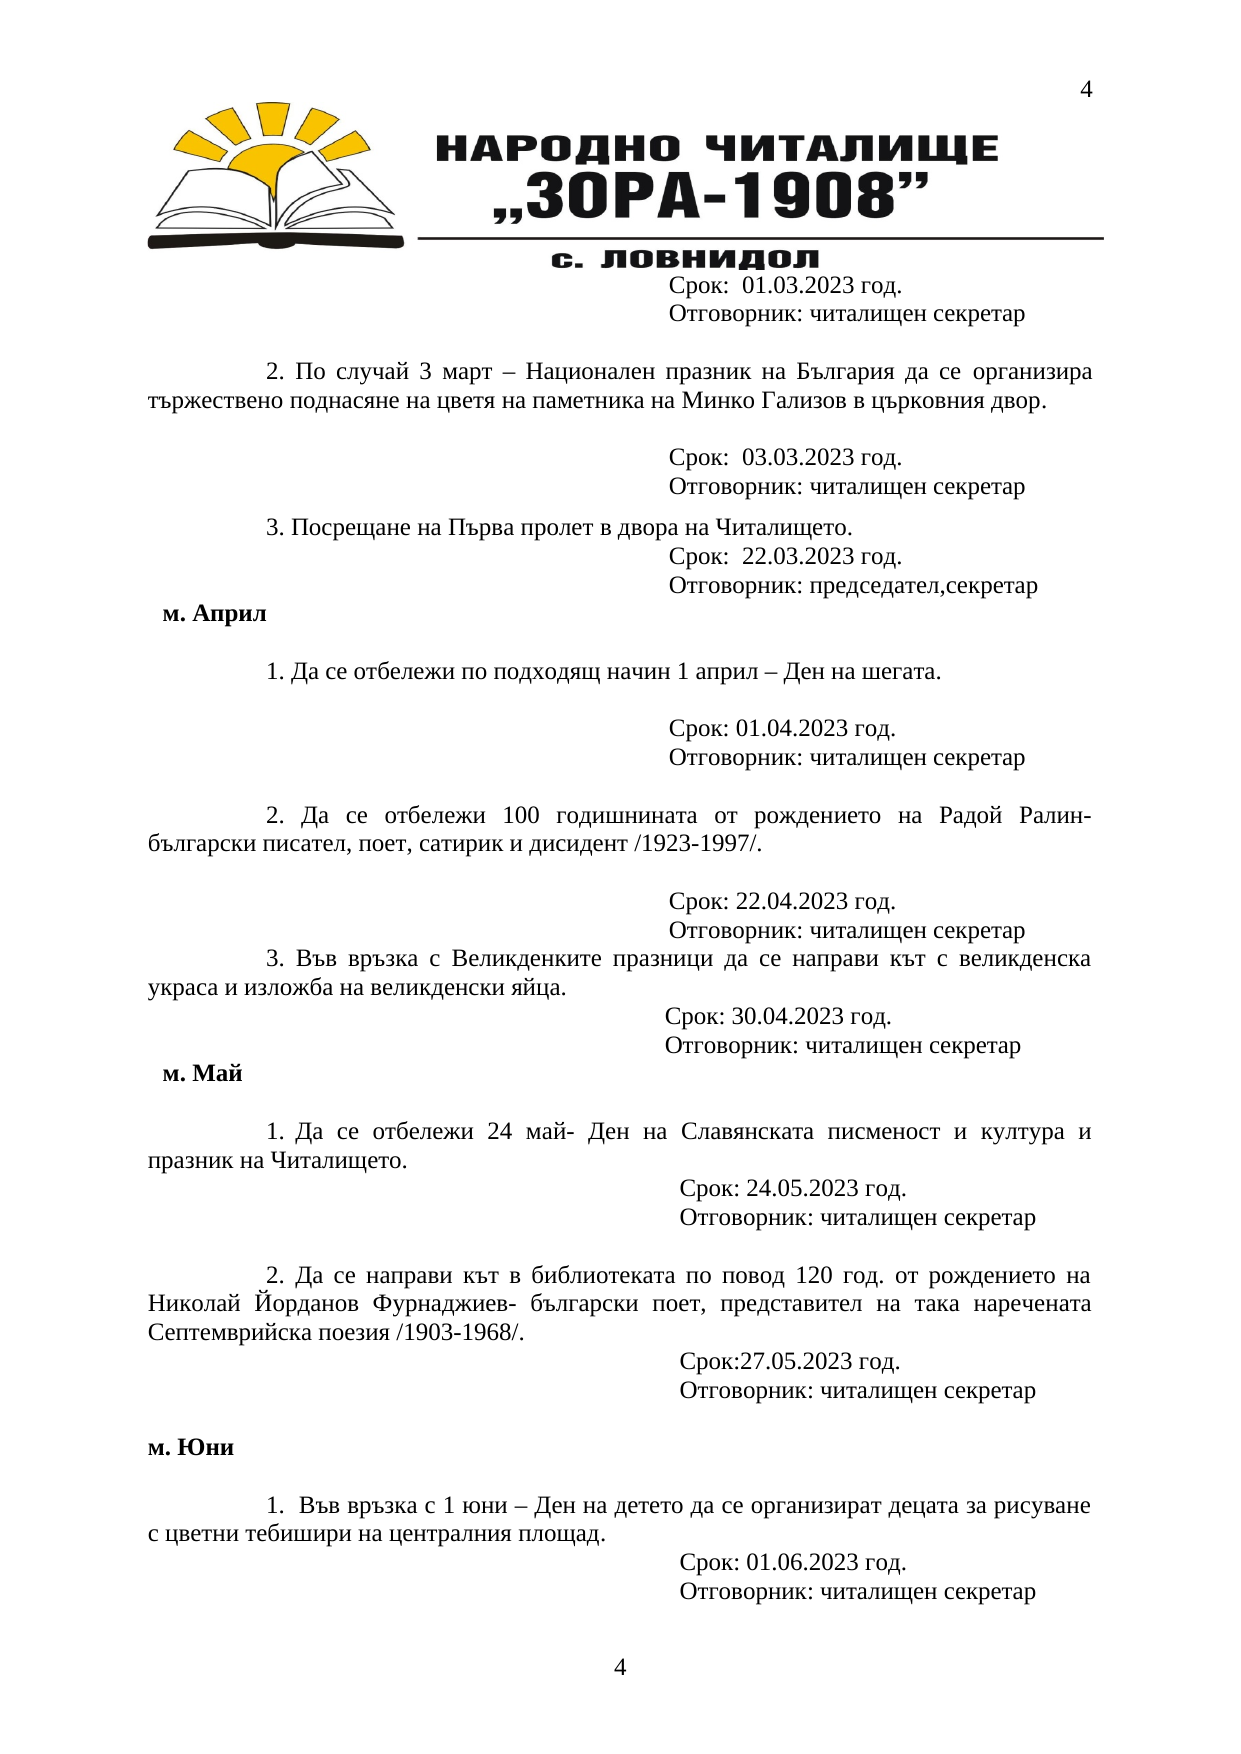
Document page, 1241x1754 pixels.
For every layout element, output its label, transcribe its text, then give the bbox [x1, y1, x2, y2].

text м. Май [162, 1058, 1093, 1087]
text Отговорник: читалищен секретар [679, 1202, 1093, 1231]
text Срок: 22.04.2023 год. [162, 886, 1093, 915]
text 3. Във връзка с Великденките празници да се направи кът с великденска украса и изложба на великденски яйца. [148, 943, 1093, 1001]
list По случай 3 март – Национален празник на България да се организира тържествено поднасяне на цветя на паметника на Минко Гализов в църковния двор. [148, 356, 1093, 413]
text 2. Да се отбележи 100 годишнината от рождението на Радой Ралин- български писател, поет, сатирик и дисидент /1923-1997/. [148, 800, 1093, 857]
text Отговорник: читалищен секретар [162, 471, 1093, 500]
text Отговорник: председател,секретар [162, 570, 1093, 598]
text м. Април [162, 598, 1093, 627]
text м. Юни [148, 1432, 1093, 1461]
text Срок: 01.04.2023 год. [162, 713, 1093, 742]
text Отговорник: читалищен секретар [148, 1576, 1093, 1605]
text Срок: 01.03.2023 год. [162, 270, 1093, 298]
picture [147, 102, 1104, 270]
text Срок: 01.06.2023 год. [148, 1547, 1093, 1576]
text 1. Да се отбележи по подходящ начин 1 април – Ден на шегата. [162, 656, 1093, 685]
text Отговорник: читалищен секретар [664, 1030, 1093, 1058]
text 3. Посрещане на Първа пролет в двора на Читалището. [162, 512, 1093, 541]
list Да се отбележи 24 май- Ден на Славянската писменост и култура и празник на Читалището. [148, 1116, 1093, 1173]
text Срок: 30.04.2023 год. [664, 1001, 1093, 1030]
text Отговорник: читалищен секретар [162, 298, 1093, 327]
text Срок:27.05.2023 год. [679, 1346, 1093, 1375]
text Срок: 24.05.2023 год. [679, 1173, 1093, 1202]
text Срок: 22.03.2023 год. [162, 541, 1093, 570]
text 1. Във връзка с 1 юни – Ден на детето да се организират децата за рисуване с цветни тебишири на централния площад. [148, 1490, 1093, 1547]
text Отговорник: читалищен секретар [162, 915, 1093, 943]
text Срок: 03.03.2023 год. [162, 442, 1093, 471]
text Отговорник: читалищен секретар [162, 1375, 1093, 1403]
list Да се направи кът в библиотеката по повод 120 год. от рождението на Николай Йорданов Фурнаджиев- български поет, представител на така наречената Септемврийска поезия /1903-1968/. [148, 1260, 1093, 1346]
text Отговорник: читалищен секретар [162, 742, 1093, 771]
